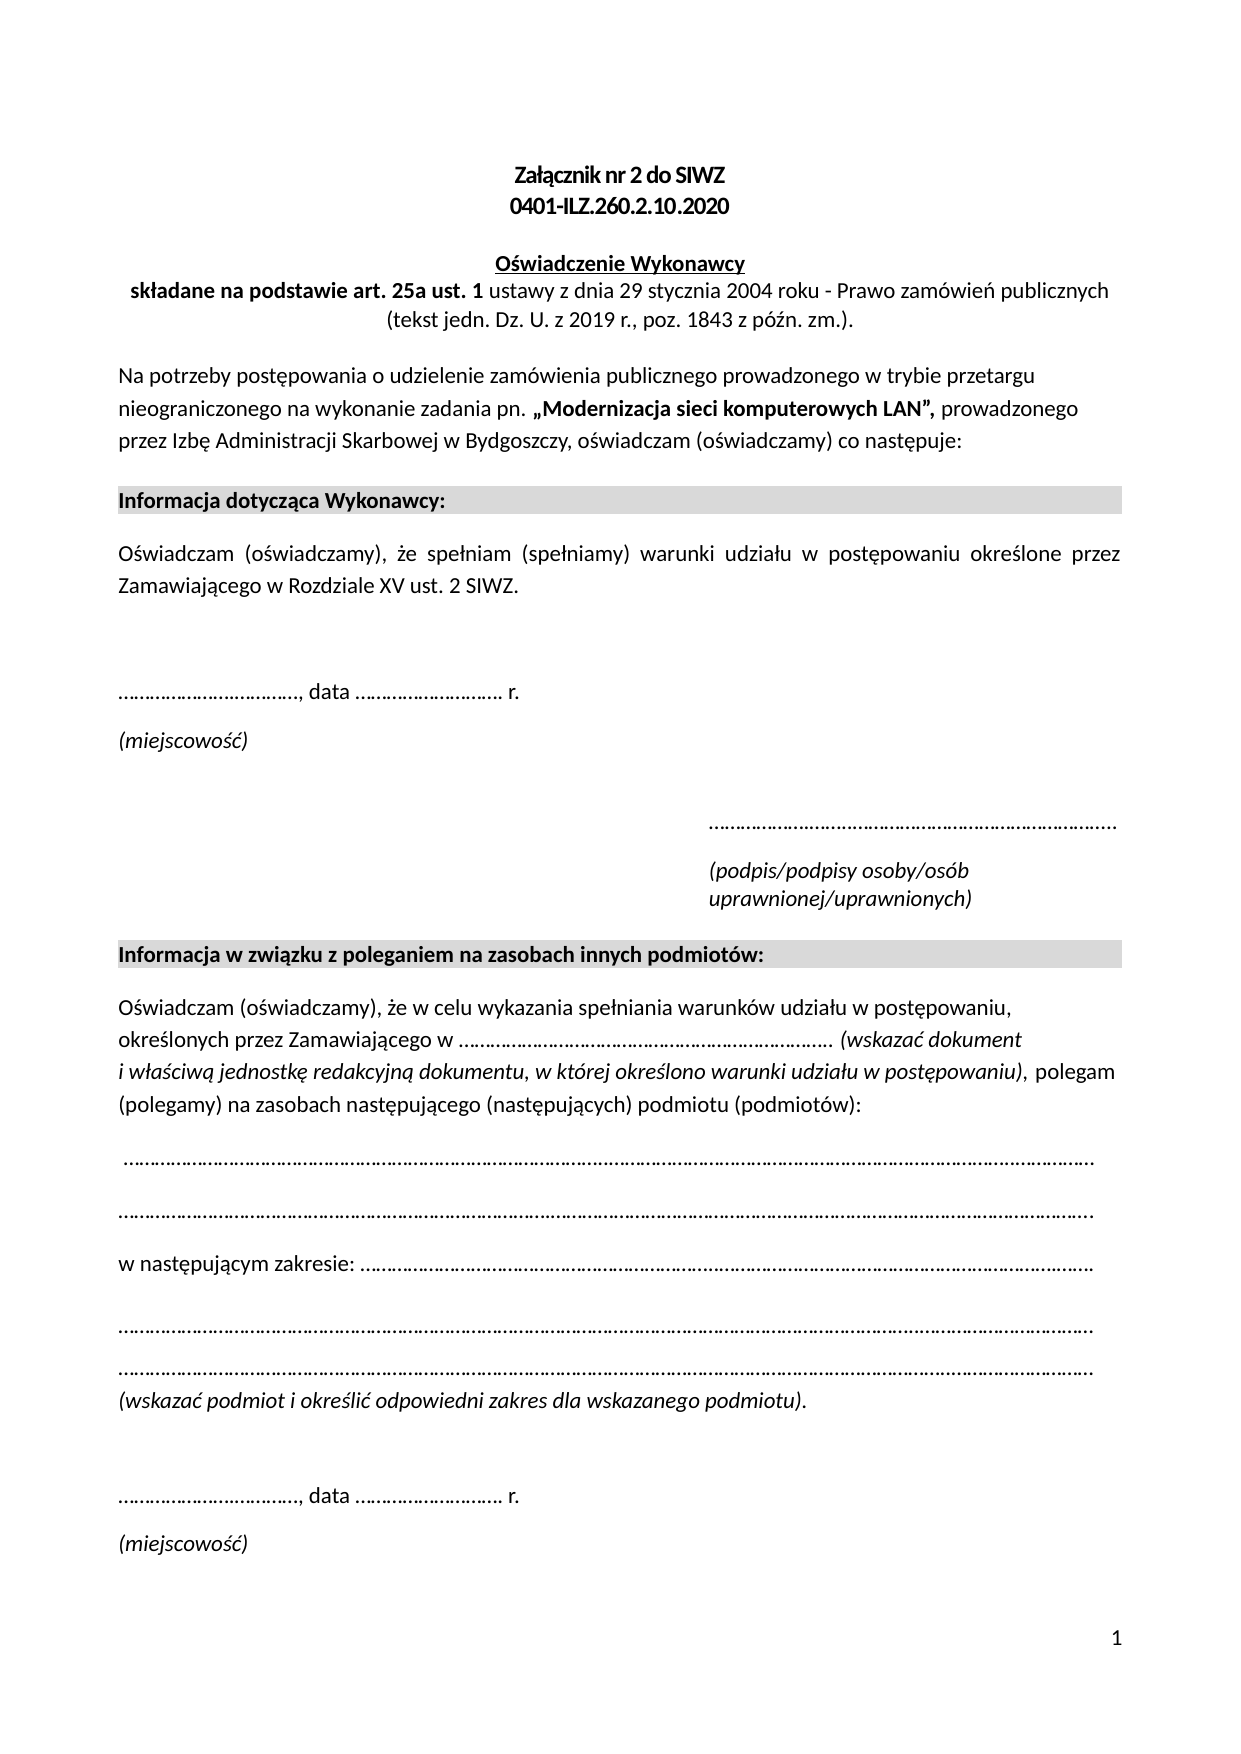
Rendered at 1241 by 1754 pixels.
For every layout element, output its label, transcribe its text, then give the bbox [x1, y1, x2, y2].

title 0401-ILZ.260.2.10.2020 [118, 190, 1122, 221]
text Informacja dotycząca Wykonawcy: [118, 486, 1122, 514]
text (miejscowość) [118, 1529, 1122, 1558]
text Oświadczam (oświadczamy), że spełniam (spełniamy) warunki udziału w postępowaniu określone przez Zamawiającego w Rozdziale XV ust. 2 SIWZ. [118, 539, 1122, 599]
text ………………………………………………………………………………..…………………………………………………………………..…………… [118, 1143, 1122, 1171]
title Załącznik nr 2 do SIWZ [118, 159, 1122, 190]
text (miejscowość) [118, 726, 1122, 754]
text Informacja w związku z poleganiem na zasobach innych podmiotów: [118, 940, 1122, 968]
text Na potrzeby postępowania o udzielenie zamówienia publicznego prowadzonego w trybie przetargu nieograniczonego na wykonanie zadania pn. „Modernizacja sieci komputerowych LAN”, prowadzonego przez Izbę Administracji Skarbowej w Bydgoszczy, oświadczam (oświadczamy) co następuje: [118, 361, 1122, 454]
text ………………….…………, data ………………………. r. [118, 677, 1122, 705]
text ………………….…………, data ………………………. r. [118, 1481, 1122, 1509]
text (wskazać podmiot i określić odpowiedni zakres dla wskazanego podmiotu). [118, 1386, 1122, 1414]
text Oświadczam (oświadczamy), że w celu wykazania spełniania warunków udziału w postępowaniu, określonych przez Zamawiającego w …………………………………………………………….. (wskazać dokument i właściwą jednostkę redakcyjną dokumentu, w której określono warunki udziału w postępowaniu), polegam (polegamy) na zasobach następującego (następujących) podmiotu (podmiotów): [118, 993, 1122, 1118]
text ……………….……..………………………………………….. [709, 807, 1122, 835]
text ……………………………………………………………………….…………………………………………………………………………………………. [118, 1196, 1122, 1224]
text ……………………………………………………………………………………………………………………………………..…………………………… [118, 1312, 1122, 1339]
text w następującym zakresie: …………………………………………………………..……………………………………………………….……. [118, 1249, 1122, 1277]
text (podpis/podpisy osoby/osób uprawnionej/uprawnionych) [709, 856, 1122, 912]
text składane na podstawie art. 25a ust. 1 ustawy z dnia 29 stycznia 2004 roku - Prawo zamówień publicznych (tekst jedn. Dz. U. z 2019 r., poz. 1843 z późn. zm.). [118, 277, 1122, 333]
text Oświadczenie Wykonawcy [118, 249, 1122, 277]
text …………………………………………………………………………………………………………………………………………..……………………… [118, 1353, 1122, 1382]
